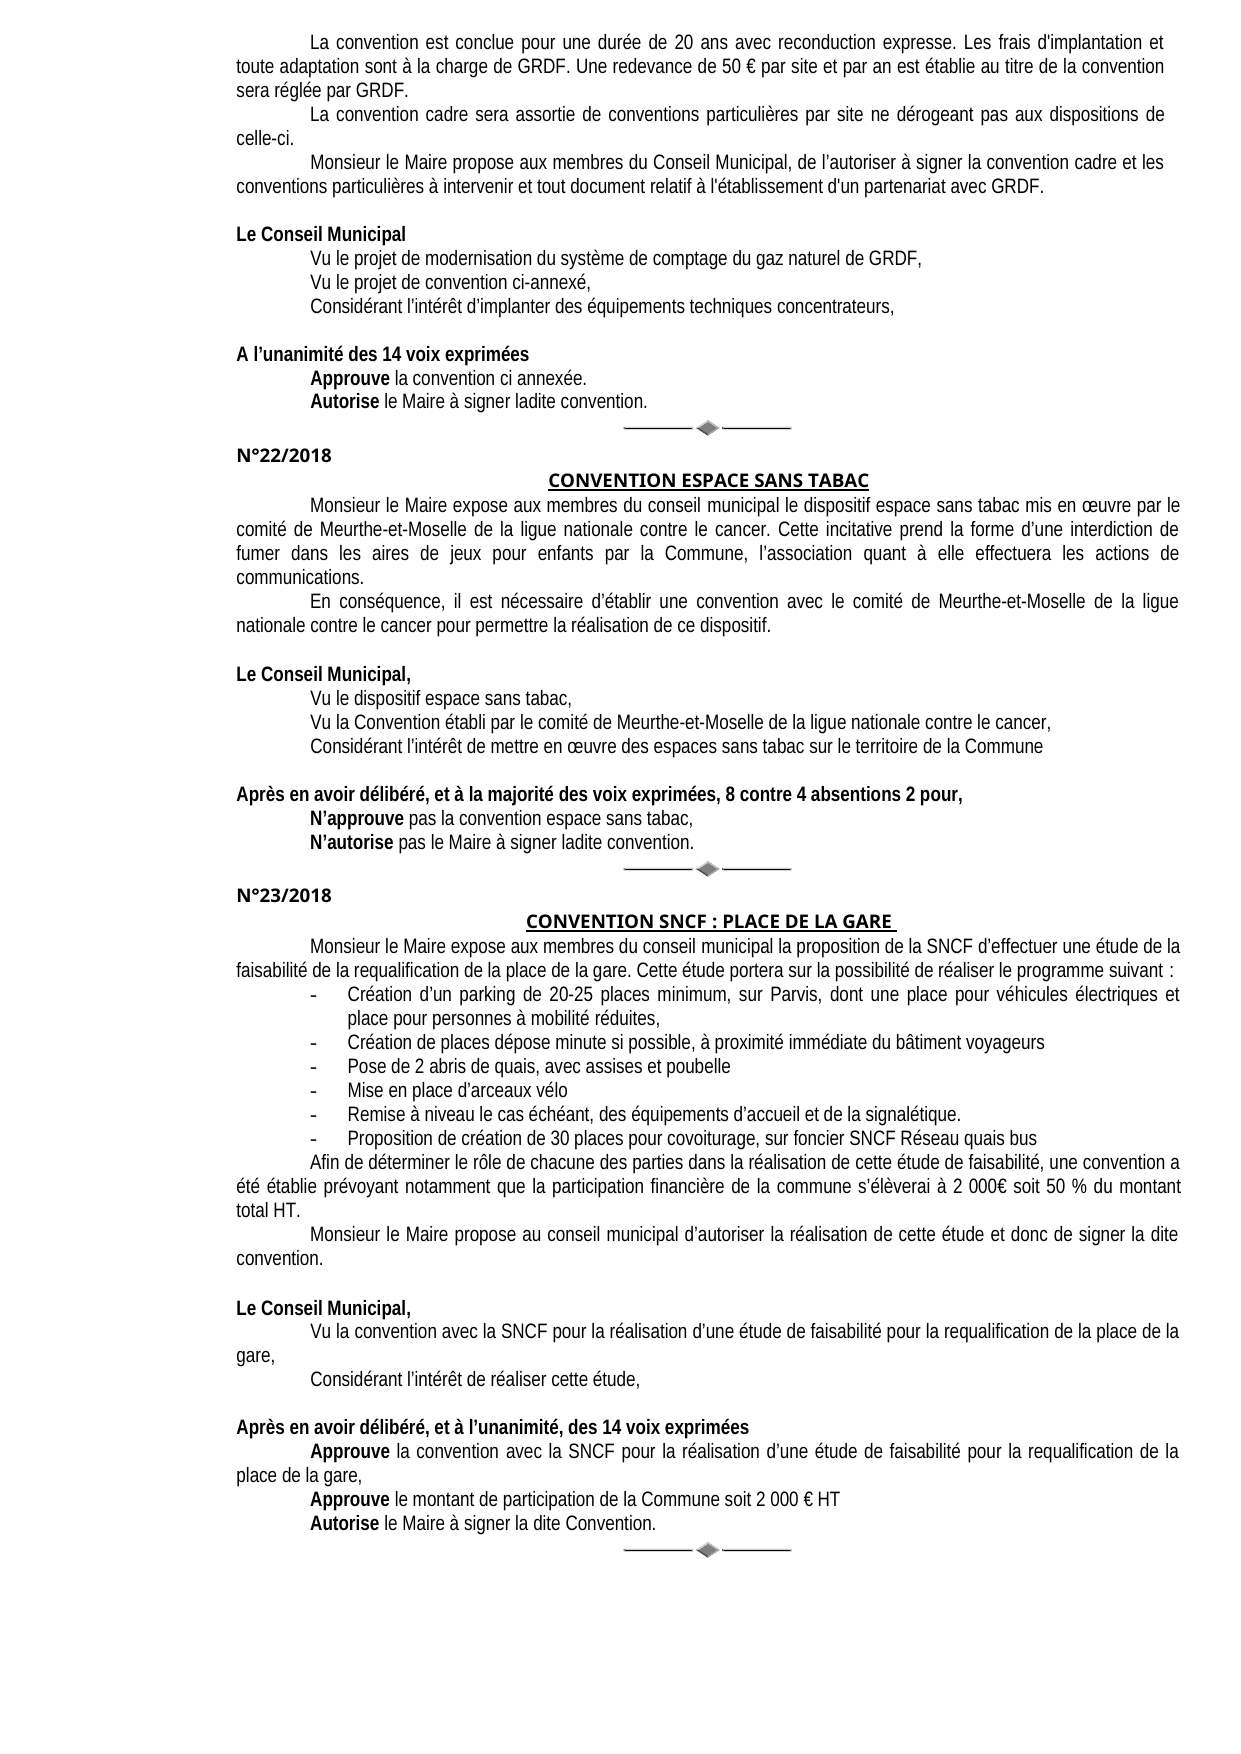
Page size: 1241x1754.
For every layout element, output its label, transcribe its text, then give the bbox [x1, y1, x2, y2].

text Monsieur le Maire propose aux membres du Conseil Municipal, de l’autoriser à signer la convention cadre et les conventions particulières à intervenir et tout document relatif à l'établissement d'un partenariat avec GRDF. [236, 150, 1166, 198]
text Approuve le montant de participation de la Commune soit 2 000 € HT [236, 1487, 1181, 1511]
text N’autorise pas le Maire à signer ladite convention. [236, 830, 1181, 854]
text Vu la convention avec la SNCF pour la réalisation d’une étude de faisabilité pour la requalification de la place de la gare, [236, 1319, 1181, 1367]
text N°23/2018 [236, 883, 1181, 908]
list Mise en place d’arceaux vélo [310, 1078, 1181, 1102]
text La convention cadre sera assortie de conventions particulières par site ne dérogeant pas aux dispositions de celle-ci. [236, 102, 1166, 150]
text Approuve la convention ci annexée. [236, 366, 1166, 389]
text Vu le projet de modernisation du système de comptage du gaz naturel de GRDF, [236, 246, 1166, 270]
text A l’unanimité des 14 voix exprimées [236, 342, 1166, 366]
text Approuve la convention avec la SNCF pour la réalisation d’une étude de faisabilité pour la requalification de la place de la gare, [236, 1439, 1181, 1487]
text Le Conseil Municipal, [236, 1295, 1181, 1319]
text CONVENTION ESPACE SANS TABAC [236, 468, 1181, 493]
text La convention est conclue pour une durée de 20 ans avec reconduction expresse. Les frais d'implantation et toute adaptation sont à la charge de GRDF. Une redevance de 50 € par site et par an est établie au titre de la convention sera réglée par GRDF. [236, 30, 1166, 102]
text Monsieur le Maire expose aux membres du conseil municipal la proposition de la SNCF d’effectuer une étude de la faisabilité de la requalification de la place de la gare. Cette étude portera sur la possibilité de réaliser le programme suivant : [236, 934, 1181, 982]
text CONVENTION SNCF : PLACE DE LA GARE [236, 908, 1181, 934]
text Considérant l’intérêt de mettre en œuvre des espaces sans tabac sur le territoire de la Commune [236, 734, 1181, 758]
list Création de places dépose minute si possible, à proximité immédiate du bâtiment voyageurs [310, 1030, 1181, 1054]
text En conséquence, il est nécessaire d’établir une convention avec le comité de Meurthe-et-Moselle de la ligue nationale contre le cancer pour permettre la réalisation de ce dispositif. [236, 589, 1181, 637]
text Monsieur le Maire propose au conseil municipal d’autoriser la réalisation de cette étude et donc de signer la dite convention. [236, 1222, 1181, 1270]
text Le Conseil Municipal, [236, 662, 1181, 686]
text Le Conseil Municipal [236, 222, 1166, 246]
text N°22/2018 [236, 442, 1181, 468]
text Autorise le Maire à signer la dite Convention. [236, 1511, 1181, 1535]
text Vu le projet de convention ci-annexé, [236, 270, 1166, 294]
list Remise à niveau le cas échéant, des équipements d’accueil et de la signalétique. [310, 1102, 1181, 1126]
text Autorise le Maire à signer ladite convention. [236, 389, 1181, 413]
text N’approuve pas la convention espace sans tabac, [236, 806, 1181, 830]
text Vu la Convention établi par le comité de Meurthe-et-Moselle de la ligue nationale contre le cancer, [236, 710, 1181, 734]
list Proposition de création de 30 places pour covoiturage, sur foncier SNCF Réseau quais bus [310, 1126, 1181, 1150]
text Afin de déterminer le rôle de chacune des parties dans la réalisation de cette étude de faisabilité, une convention a été établie prévoyant notamment que la participation financière de la commune s’élèverai à 2 000€ soit 50 % du montant total HT. [236, 1150, 1181, 1222]
text Vu le dispositif espace sans tabac, [236, 686, 1181, 710]
list Pose de 2 abris de quais, avec assises et poubelle [310, 1054, 1181, 1078]
text Après en avoir délibéré, et à la majorité des voix exprimées, 8 contre 4 absentions 2 pour, [236, 782, 1181, 806]
text Monsieur le Maire expose aux membres du conseil municipal le dispositif espace sans tabac mis en œuvre par le comité de Meurthe-et-Moselle de la ligue nationale contre le cancer. Cette incitative prend la forme d’une interdiction de fumer dans les aires de jeux pour enfants par la Commune, l’association quant à elle effectuera les actions de communications. [236, 493, 1181, 589]
text Après en avoir délibéré, et à l’unanimité, des 14 voix exprimées [236, 1415, 1181, 1439]
text Considérant l’intérêt de réaliser cette étude, [236, 1367, 1181, 1391]
list Création d’un parking de 20-25 places minimum, sur Parvis, dont une place pour véhicules électriques et place pour personnes à mobilité réduites, [310, 982, 1181, 1030]
text Considérant l’intérêt d’implanter des équipements techniques concentrateurs, [236, 294, 1166, 318]
